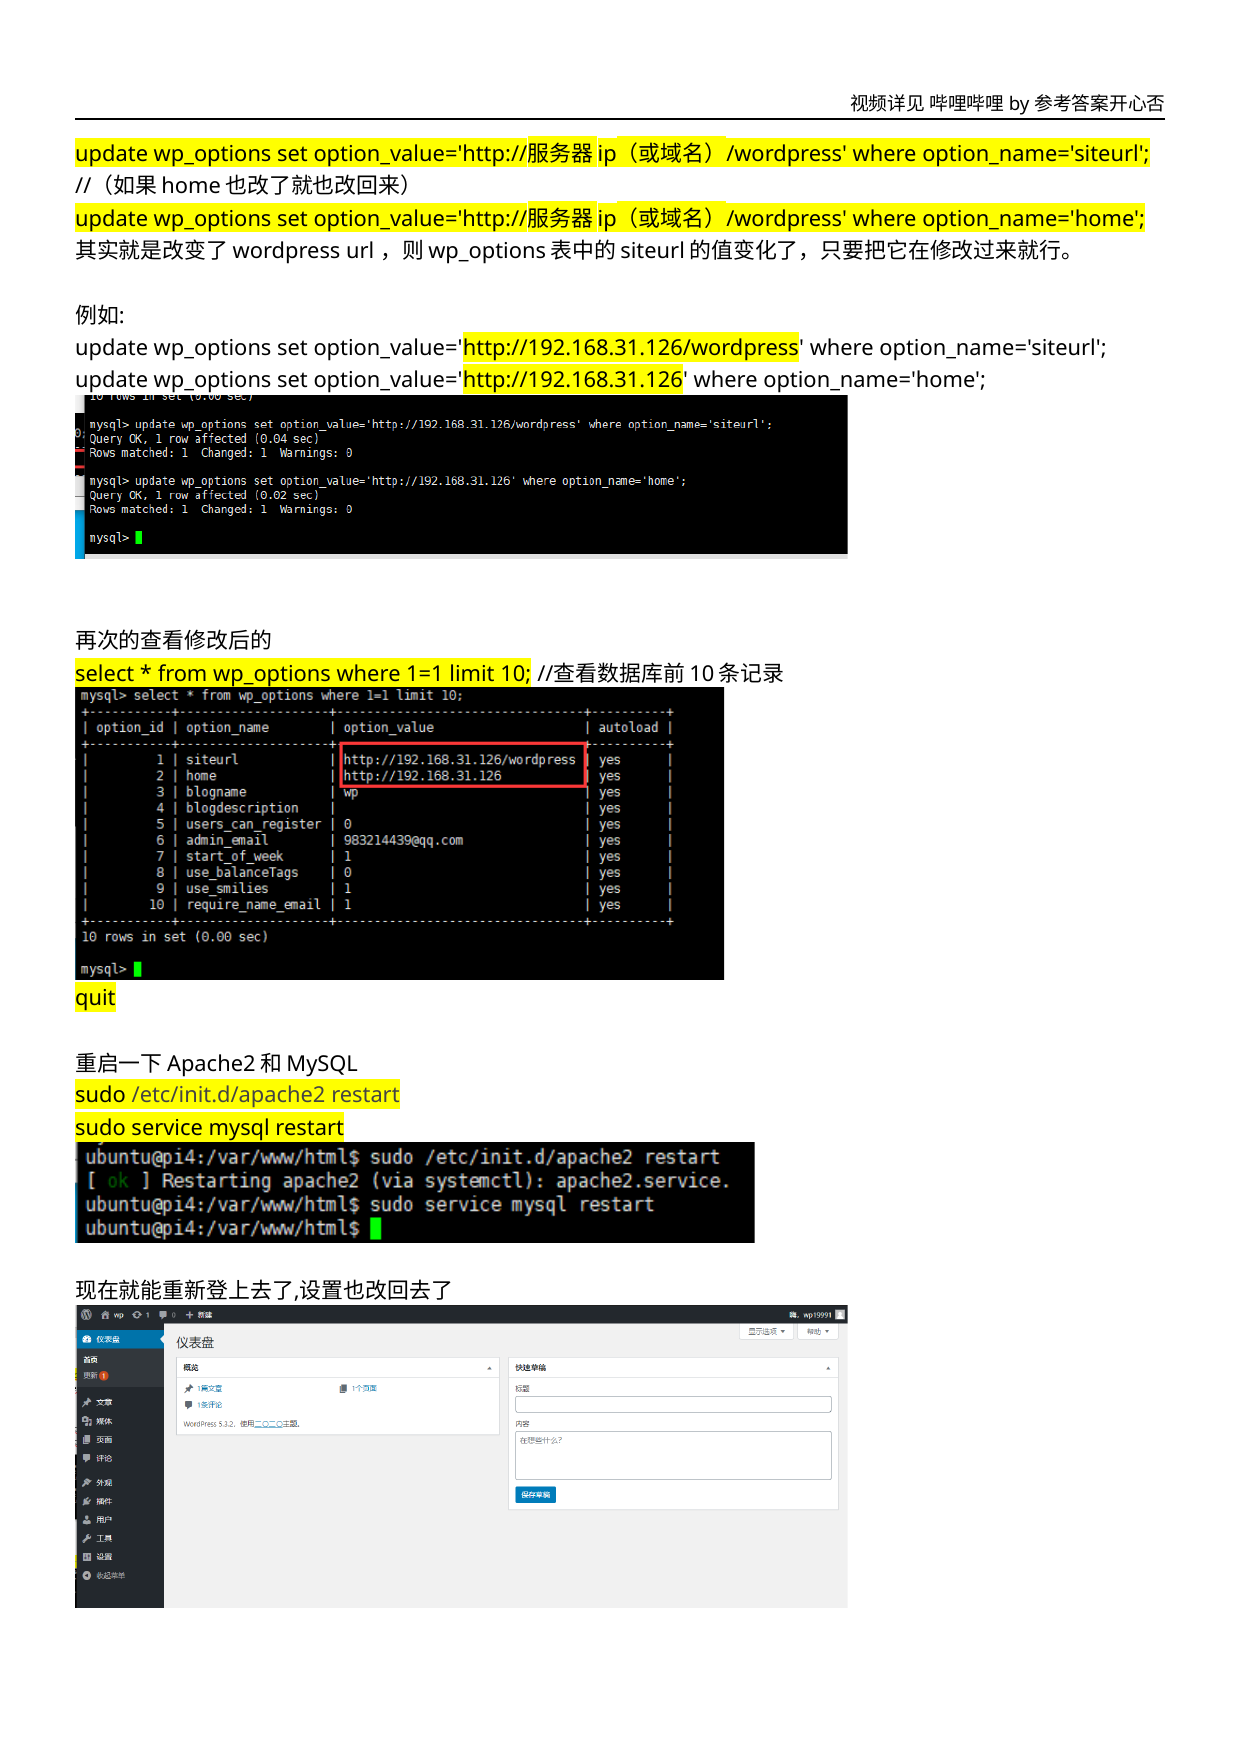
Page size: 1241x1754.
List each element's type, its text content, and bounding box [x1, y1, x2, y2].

text update wp_options set option_value='http://192.168.31.126/wordpress' where option_name='siteurl'; [75, 330, 1165, 363]
text 其实就是改变了wordpress url ，则wp_options表中的siteurl的值变化了，只要把它在修改过来就行。 [75, 233, 1165, 265]
text 再次的查看修改后的 [75, 623, 1165, 655]
picture [75, 1142, 755, 1243]
text sudo service mysql restart [75, 1110, 1165, 1143]
text update wp_options set option_value='http://192.168.31.126' where option_name='home'; [75, 363, 1165, 395]
text select * from wp_options where 1=1 limit 10; //查看数据库前10条记录 [75, 655, 1165, 688]
picture [75, 395, 848, 559]
text 现在就能重新登上去了,设置也改回去了 [75, 1273, 1165, 1305]
text sudo /etc/init.d/apache2 restart [75, 1078, 1165, 1110]
text update wp_options set option_value='http://服务器ip（或域名）/wordpress' where option_name='siteurl'; [75, 135, 1165, 168]
text 重启一下Apache2和MySQL [75, 1045, 1165, 1078]
picture [75, 1305, 848, 1608]
text update wp_options set option_value='http://服务器ip（或域名）/wordpress' where option_name='home'; [75, 200, 1165, 233]
text 例如: [75, 298, 1165, 330]
text //（如果home也改了就也改回来） [75, 168, 1165, 200]
text quit [75, 980, 1165, 1013]
picture [75, 687, 725, 980]
